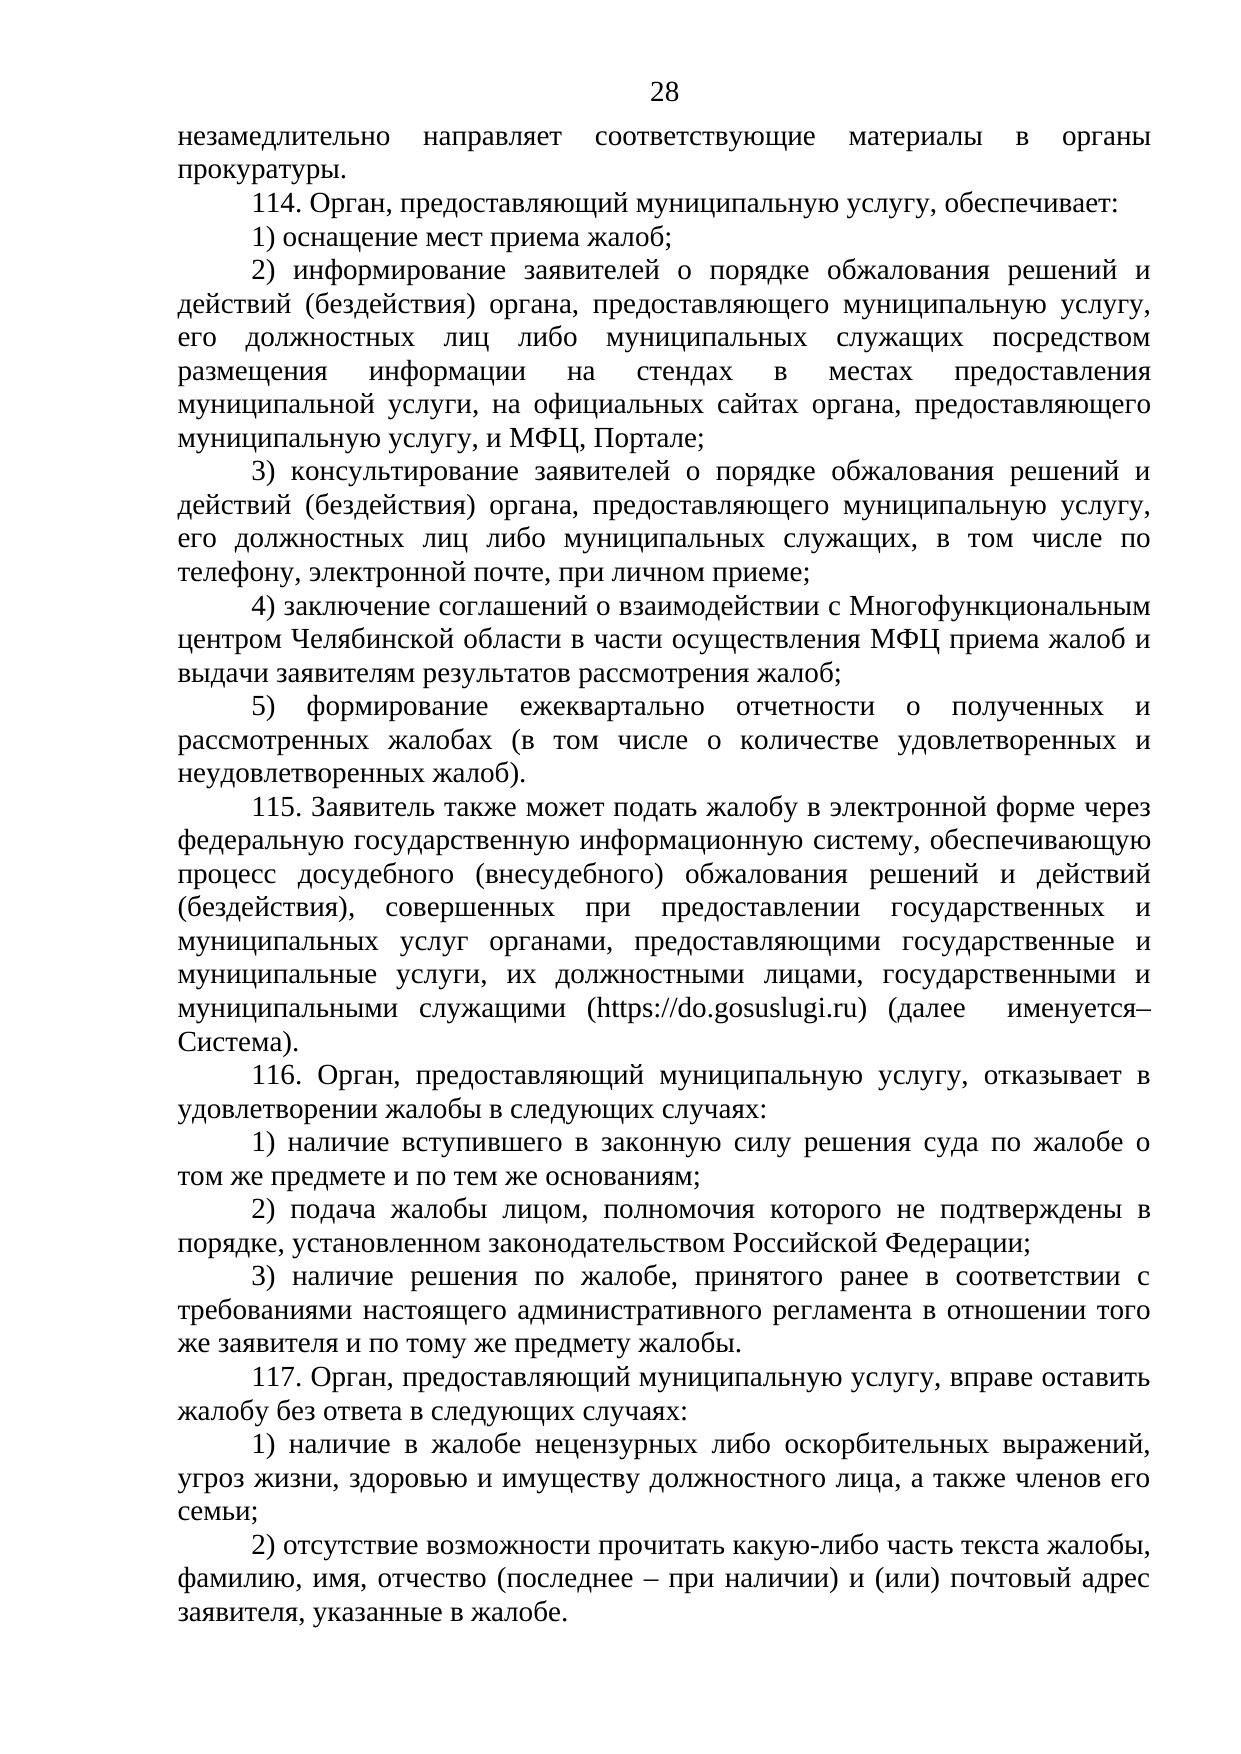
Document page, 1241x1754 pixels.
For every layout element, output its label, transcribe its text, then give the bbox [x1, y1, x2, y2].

text 114. Орган, предоставляющий муниципальную услугу, обеспечивает: [177, 185, 1152, 219]
text 1) наличие вступившего в законную силу решения суда по жалобе о том же предмете и по тем же основаниям; [177, 1124, 1152, 1191]
text 1) наличие в жалобе нецензурных либо оскорбительных выражений, угроз жизни, здоровью и имуществу должностного лица, а также членов его семьи; [177, 1426, 1152, 1527]
text 1) оснащение мест приема жалоб; [177, 219, 1152, 252]
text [177, 118, 1152, 185]
text 2) отсутствие возможности прочитать какую-либо часть текста жалобы, фамилию, имя, отчество (последнее – при наличии) и (или) почтовый адрес заявителя, указанные в жалобе. [177, 1527, 1152, 1627]
text 5) формирование ежеквартально отчетности о полученных и рассмотренных жалобах (в том числе о количестве удовлетворенных и неудовлетворенных жалоб). [177, 688, 1152, 789]
text 2) подача жалобы лицом, полномочия которого не подтверждены в порядке, установленном законодательством Российской Федерации; [177, 1191, 1152, 1258]
text 2) информирование заявителей о порядке обжалования решений и действий (бездействия) органа, предоставляющего муниципальную услугу, его должностных лиц либо муниципальных служащих посредством размещения информации на стендах в местах предоставления муниципальной услуги, на официальных сайтах органа, предоставляющего муниципальную услугу, и МФЦ, Портале; [177, 252, 1152, 453]
text 4) заключение соглашений о взаимодействии с Многофункциональным центром Челябинской области в части осуществления МФЦ приема жалоб и выдачи заявителям результатов рассмотрения жалоб; [177, 588, 1152, 688]
text 3) наличие решения по жалобе, принятого ранее в соответствии с требованиями настоящего административного регламента в отношении того же заявителя и по тому же предмету жалобы. [177, 1258, 1152, 1359]
text 3) консультирование заявителей о порядке обжалования решений и действий (бездействия) органа, предоставляющего муниципальную услугу, его должностных лиц либо муниципальных служащих, в том числе по телефону, электронной почте, при личном приеме; [177, 453, 1152, 588]
text 116. Орган, предоставляющий муниципальную услугу, отказывает в удовлетворении жалобы в следующих случаях: [177, 1057, 1152, 1124]
text 115. Заявитель также может подать жалобу в электронной форме через федеральную государственную информационную систему, обеспечивающую процесс досудебного (внесудебного) обжалования решений и действий (бездействия), совершенных при предоставлении государственных и муниципальных услуг органами, предоставляющими государственные и муниципальные услуги, их должностными лицами, государственными и муниципальными служащими (https://do.gosuslugi.ru) (далее именуется– Система). [177, 789, 1152, 1057]
text 117. Орган, предоставляющий муниципальную услугу, вправе оставить жалобу без ответа в следующих случаях: [177, 1359, 1152, 1426]
